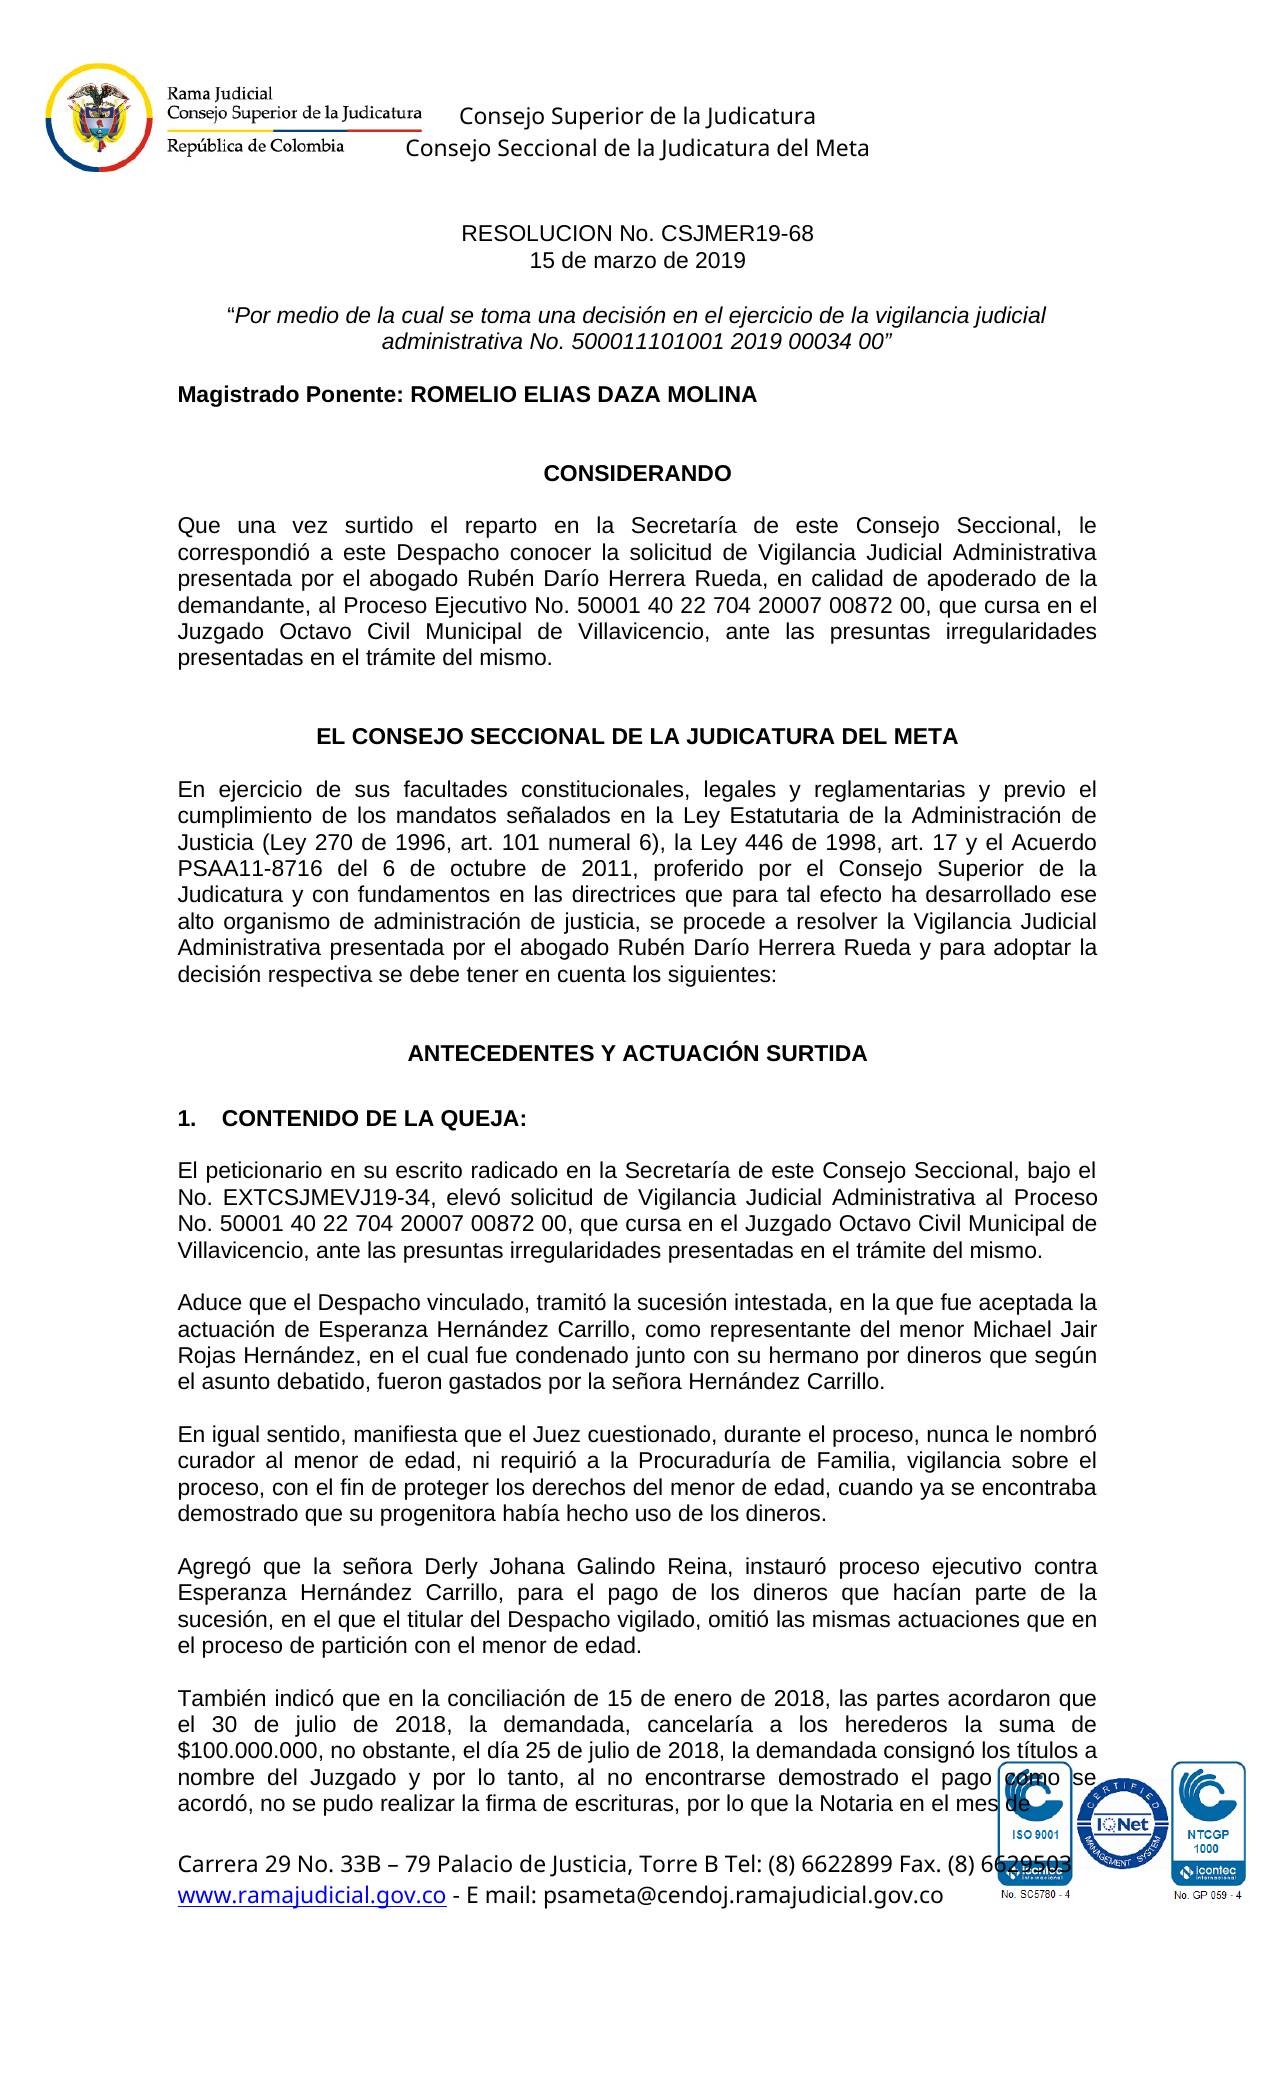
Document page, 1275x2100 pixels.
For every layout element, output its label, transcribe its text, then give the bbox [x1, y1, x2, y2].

text Aduce que el Despacho vinculado, tramitó la sucesión intestada, en la que fue aceptada la actuación de Esperanza Hernández Carrillo, como representante del menor Michael Jair Rojas Hernández, en el cual fue condenado junto con su hermano por dineros que según el asunto debatido, fueron gastados por la señora Hernández Carrillo. [177, 1289, 1098, 1395]
text ANTECEDENTES Y ACTUACIÓN SURTIDA [177, 1039, 1098, 1066]
text En igual sentido, manifiesta que el Juez cuestionado, durante el proceso, nunca le nombró curador al menor de edad, ni requirió a la Procuraduría de Familia, vigilancia sobre el proceso, con el fin de proteger los derechos del menor de edad, cuando ya se encontraba demostrado que su progenitora había hecho uso de los dineros. [177, 1421, 1098, 1526]
text EL CONSEJO SECCIONAL DE LA JUDICATURA DEL META [177, 723, 1098, 750]
picture [422, 145, 430, 155]
text El peticionario en su escrito radicado en la Secretaría de este Consejo Seccional, bajo el No. EXTCSJMEVJ19-34, elevó solicitud de Vigilancia Judicial Administrativa al Proceso No. 50001 40 22 704 20007 00872 00, que cursa en el Juzgado Octavo Civil Municipal de Villavicencio, ante las presuntas irregularidades presentadas en el trámite del mismo. [177, 1157, 1098, 1263]
text En ejercicio de sus facultades constitucionales, legales y reglamentarias y previo el cumplimiento de los mandatos señalados en la Ley Estatutaria de la Administración de Justicia (Ley 270 de 1996, art. 101 numeral 6), la Ley 446 de 1998, art. 17 y el Acuerdo PSAA11-8716 del 6 de octubre de 2011, proferido por el Consejo Superior de la Judicatura y con fundamentos en las directrices que para tal efecto ha desarrollado ese alto organismo de administración de justicia, se procede a resolver la Vigilancia Judicial Administrativa presentada por el abogado Rubén Darío Herrera Rueda y para adoptar la decisión respectiva se debe tener en cuenta los siguientes: [177, 776, 1098, 987]
text También indicó que en la conciliación de 15 de enero de 2018, las partes acordaron que el 30 de julio de 2018, la demandada, cancelaría a los herederos la suma de $100.000.000, no obstante, el día 25 de julio de 2018, la demandada consignó los títulos a nombre del Juzgado y por lo tanto, al no encontrarse demostrado el pago como se acordó, no se pudo realizar la firma de escrituras, por lo que la Notaria en el mes de [177, 1684, 1098, 1816]
text Agregó que la señora Derly Johana Galindo Reina, instauró proceso ejecutivo contra Esperanza Hernández Carrillo, para el pago de los dineros que hacían parte de la sucesión, en el que el titular del Despacho vigilado, omitió las mismas actuaciones que en el proceso de partición con el menor de edad. [177, 1553, 1098, 1658]
text Magistrado Ponente: ROMELIO ELIAS DAZA MOLINA [177, 381, 1098, 407]
text Que una vez surtido el reparto en la Secretaría de este Consejo Seccional, le correspondió a este Despacho conocer la solicitud de Vigilancia Judicial Administrativa presentada por el abogado Rubén Darío Herrera Rueda, en calidad de apoderado de la demandante, al Proceso Ejecutivo No. 50001 40 22 704 20007 00872 00, que cursa en el Juzgado Octavo Civil Municipal de Villavicencio, ante las presuntas irregularidades presentadas en el trámite del mismo. [177, 512, 1098, 671]
text 15 de marzo de 2019 [177, 247, 1098, 273]
picture [37, 53, 430, 183]
text RESOLUCION No. CSJMER19-68 [177, 220, 1098, 247]
picture [994, 1758, 1256, 1910]
list CONTENIDO DE LA QUEJA: [177, 1105, 1098, 1131]
text CONSIDERANDO [177, 460, 1098, 486]
text “Por medio de la cual se toma una decisión en el ejercicio de la vigilancia judicial administrativa No. 500011101001 2019 00034 00” [177, 302, 1098, 354]
